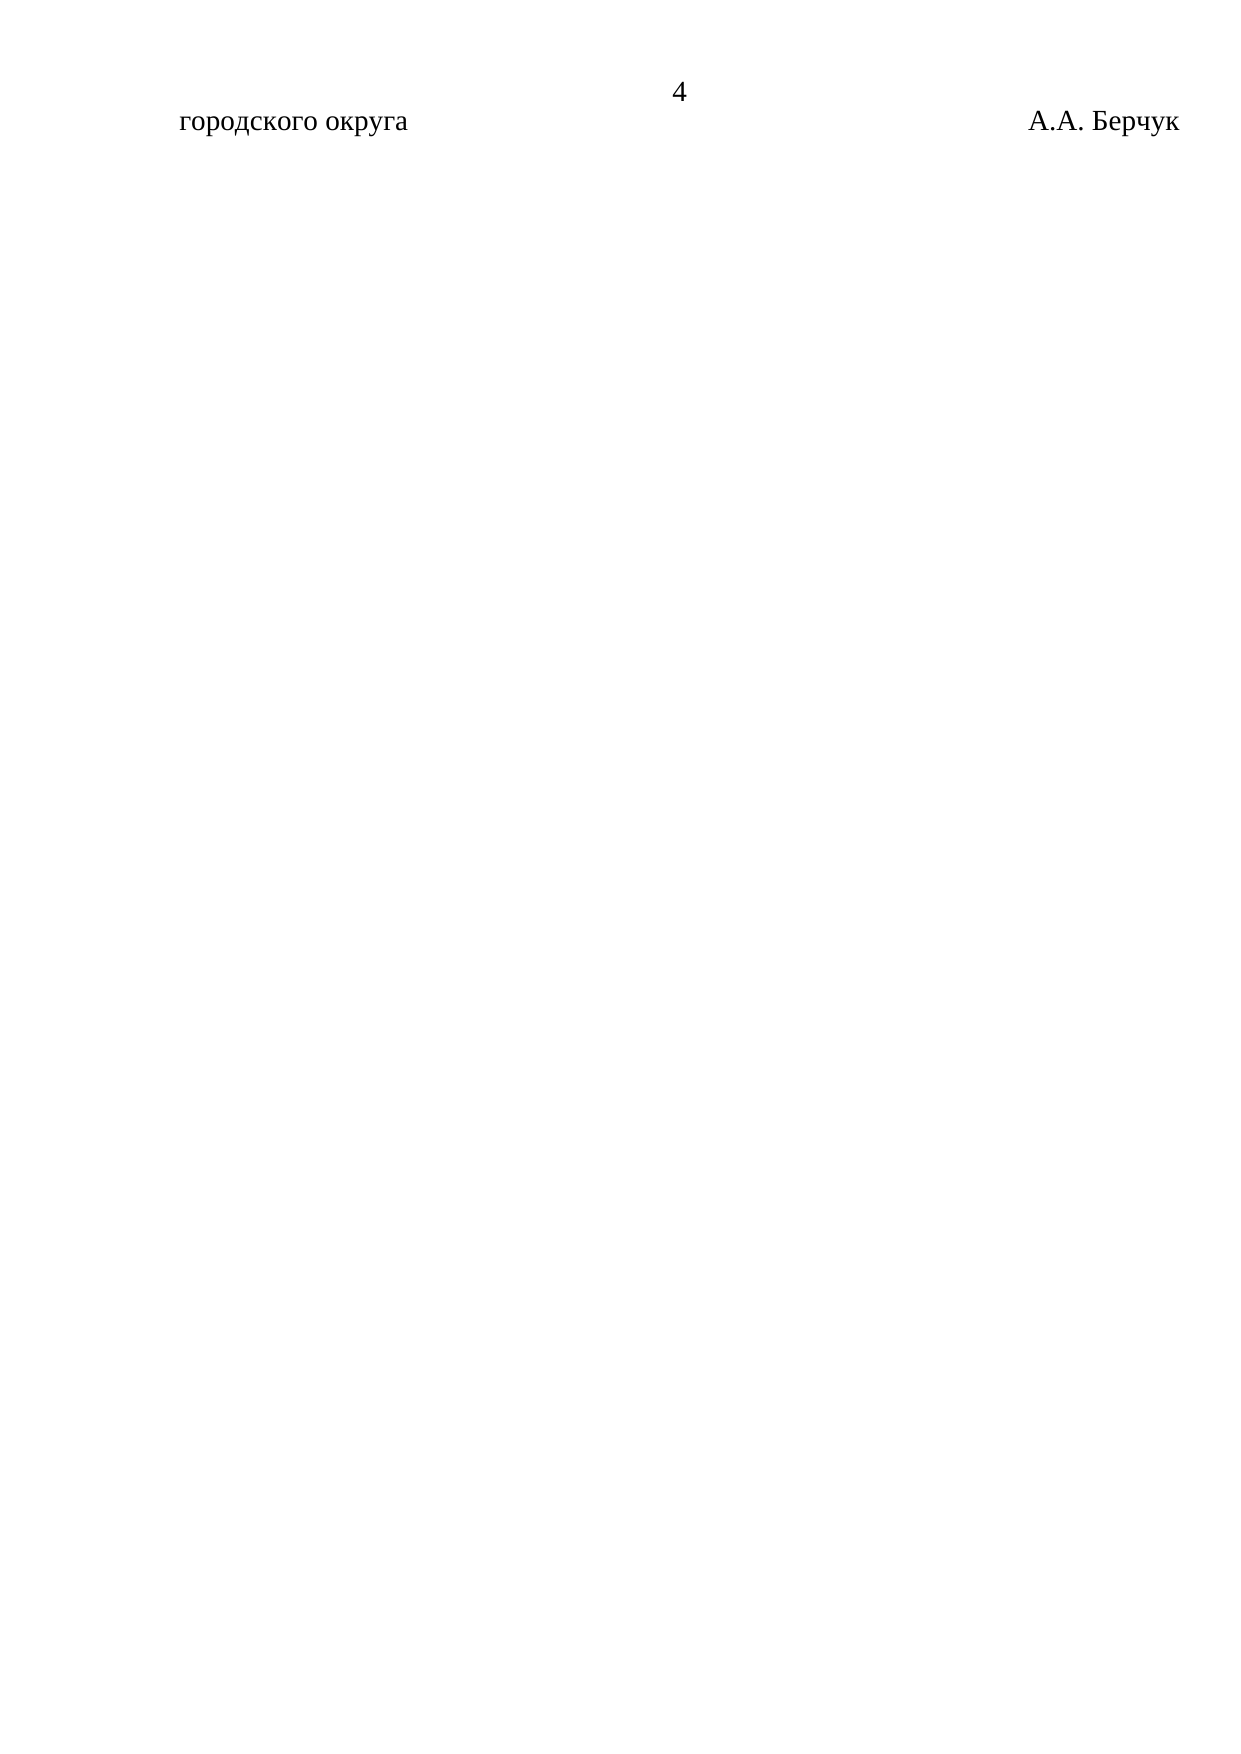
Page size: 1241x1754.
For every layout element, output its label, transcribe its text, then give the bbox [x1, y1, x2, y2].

text городского округа А.А. Берчук [177, 103, 1181, 137]
